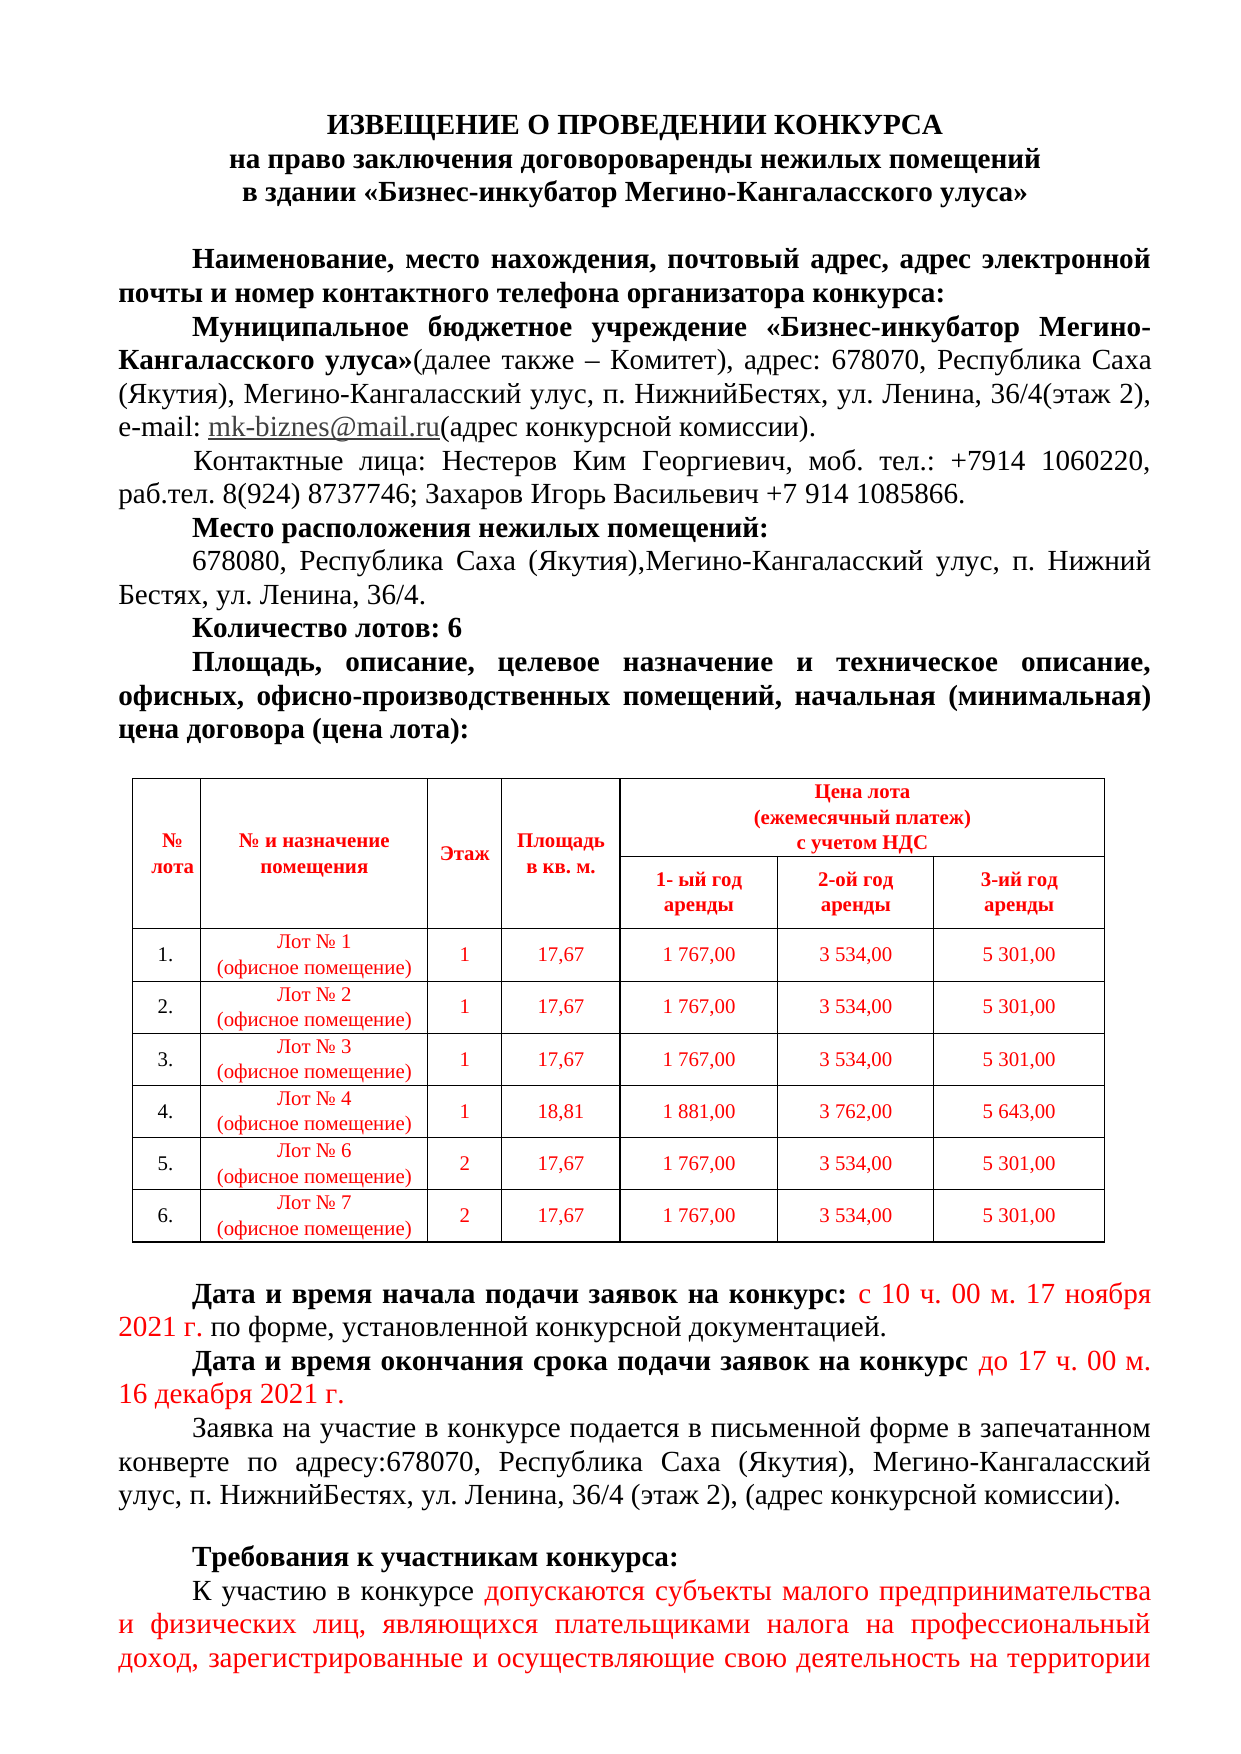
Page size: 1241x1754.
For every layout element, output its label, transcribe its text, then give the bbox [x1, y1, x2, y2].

table_cell 3 534,00 [778, 982, 933, 1033]
table_cell 17,67 [502, 929, 619, 981]
table_cell 1- ый год аренды [621, 857, 777, 928]
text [118, 1573, 1152, 1674]
table_cell [133, 1190, 200, 1241]
text на право заключения договороваренды нежилых помещений [118, 141, 1152, 174]
text Заявка на участие в конкурсе подается в письменной форме в запечатанном конверте по адресу:678070, Республика Саха (Якутия), Мегино-Кангаласский улус, п. НижнийБестях, ул. Ленина, 36/4 (этаж 2), (адрес конкурсной комиссии). [118, 1410, 1152, 1511]
text в здании «Бизнес-инкубатор Мегино-Кангаласского улуса» [118, 174, 1152, 208]
table_header № и назначение помещения [201, 779, 427, 928]
table_cell 1 767,00 [621, 929, 777, 981]
table_cell 18,81 [502, 1086, 619, 1137]
table_cell 1 [428, 929, 501, 981]
table_cell Лот № 7 (офисное помещение) [201, 1190, 427, 1241]
text Наименование, место нахождения, почтовый адрес, адрес электронной почты и номер контактного телефона организатора конкурса: [118, 242, 1152, 309]
table_cell 1 [428, 982, 501, 1033]
table_cell 5 301,00 [934, 1190, 1104, 1241]
table_cell 1 [428, 1034, 501, 1085]
table_cell 5 301,00 [934, 982, 1104, 1033]
table_cell 3 534,00 [778, 929, 933, 981]
text Дата и время начала подачи заявок на конкурс: с 10 ч. 00 м. 17 ноября 2021 г. по форме, установленной конкурсной документацией. [118, 1276, 1152, 1343]
table_cell 2 [428, 1138, 501, 1189]
table_cell 3 534,00 [778, 1138, 933, 1189]
table_cell 5 301,00 [934, 1138, 1104, 1189]
table_cell 1 767,00 [621, 1138, 777, 1189]
text Количество лотов: 6 [118, 611, 1152, 644]
table_cell 1 767,00 [621, 982, 777, 1033]
table_cell [133, 929, 200, 981]
table_cell 2-ой год аренды [778, 857, 933, 928]
text Муниципальное бюджетное учреждение «Бизнес-инкубатор Мегино-Кангаласского улуса»(далее также – Комитет), адрес: 678070, Республика Саха (Якутия), Мегино-Кангаласский улус, п. НижнийБестях, ул. Ленина, 36/4(этаж 2), e-mail: mk-biznes@mail.ru(адрес конкурсной комиссии). [118, 309, 1152, 443]
table_header Цена лота (ежемесячный платеж) с учетом НДС [621, 779, 1104, 856]
table_cell 1 881,00 [621, 1086, 777, 1137]
table_cell Лот № 2 (офисное помещение) [201, 982, 427, 1033]
text Площадь, описание, целевое назначение и техническое описание, офисных, офисно-производственных помещений, начальная (минимальная) цена договора (цена лота): [118, 644, 1152, 745]
table_cell [133, 1034, 200, 1085]
text 678080, Республика Саха (Якутия),Мегино-Кангаласский улус, п. Нижний Бестях, ул. Ленина, 36/4. [118, 543, 1152, 611]
table_header Площадь в кв. м. [502, 779, 619, 928]
table_cell [133, 1138, 200, 1189]
table_cell 3 762,00 [778, 1086, 933, 1137]
table_cell 17,67 [502, 1034, 619, 1085]
table_cell 3 534,00 [778, 1034, 933, 1085]
text Требования к участникам конкурса: [118, 1539, 1152, 1573]
table_header № лота [133, 779, 200, 928]
table_cell 17,67 [502, 982, 619, 1033]
table_cell 1 [428, 1086, 501, 1137]
table_cell [133, 1086, 200, 1137]
text ИЗВЕЩЕНИЕ О ПРОВЕДЕНИИ КОНКУРСА [118, 107, 1152, 141]
table_cell 5 643,00 [934, 1086, 1104, 1137]
table_cell 1 767,00 [621, 1034, 777, 1085]
table_cell [133, 982, 200, 1033]
table_cell 2 [428, 1190, 501, 1241]
text Контактные лица: Нестеров Ким Георгиевич, моб. тел.: +7914 1060220, раб.тел. 8(924) 8737746; Захаров Игорь Васильевич +7 914 1085866. [118, 443, 1152, 510]
table_cell 3-ий год аренды [934, 857, 1104, 928]
table_cell Лот № 3 (офисное помещение) [201, 1034, 427, 1085]
table_cell 1 767,00 [621, 1190, 777, 1241]
table_cell 17,67 [502, 1190, 619, 1241]
text Место расположения нежилых помещений: [118, 510, 1152, 543]
text Дата и время окончания срока подачи заявок на конкурс до 17 ч. 00 м. 16 декабря 2021 г. [118, 1343, 1152, 1410]
table_header Этаж [428, 779, 501, 928]
table_cell 5 301,00 [934, 929, 1104, 981]
table_cell 3 534,00 [778, 1190, 933, 1241]
table_cell 17,67 [502, 1138, 619, 1189]
table_cell 5 301,00 [934, 1034, 1104, 1085]
table_cell Лот № 1 (офисное помещение) [201, 929, 427, 981]
table_cell Лот № 6 (офисное помещение) [201, 1138, 427, 1189]
table_cell Лот № 4 (офисное помещение) [201, 1086, 427, 1137]
